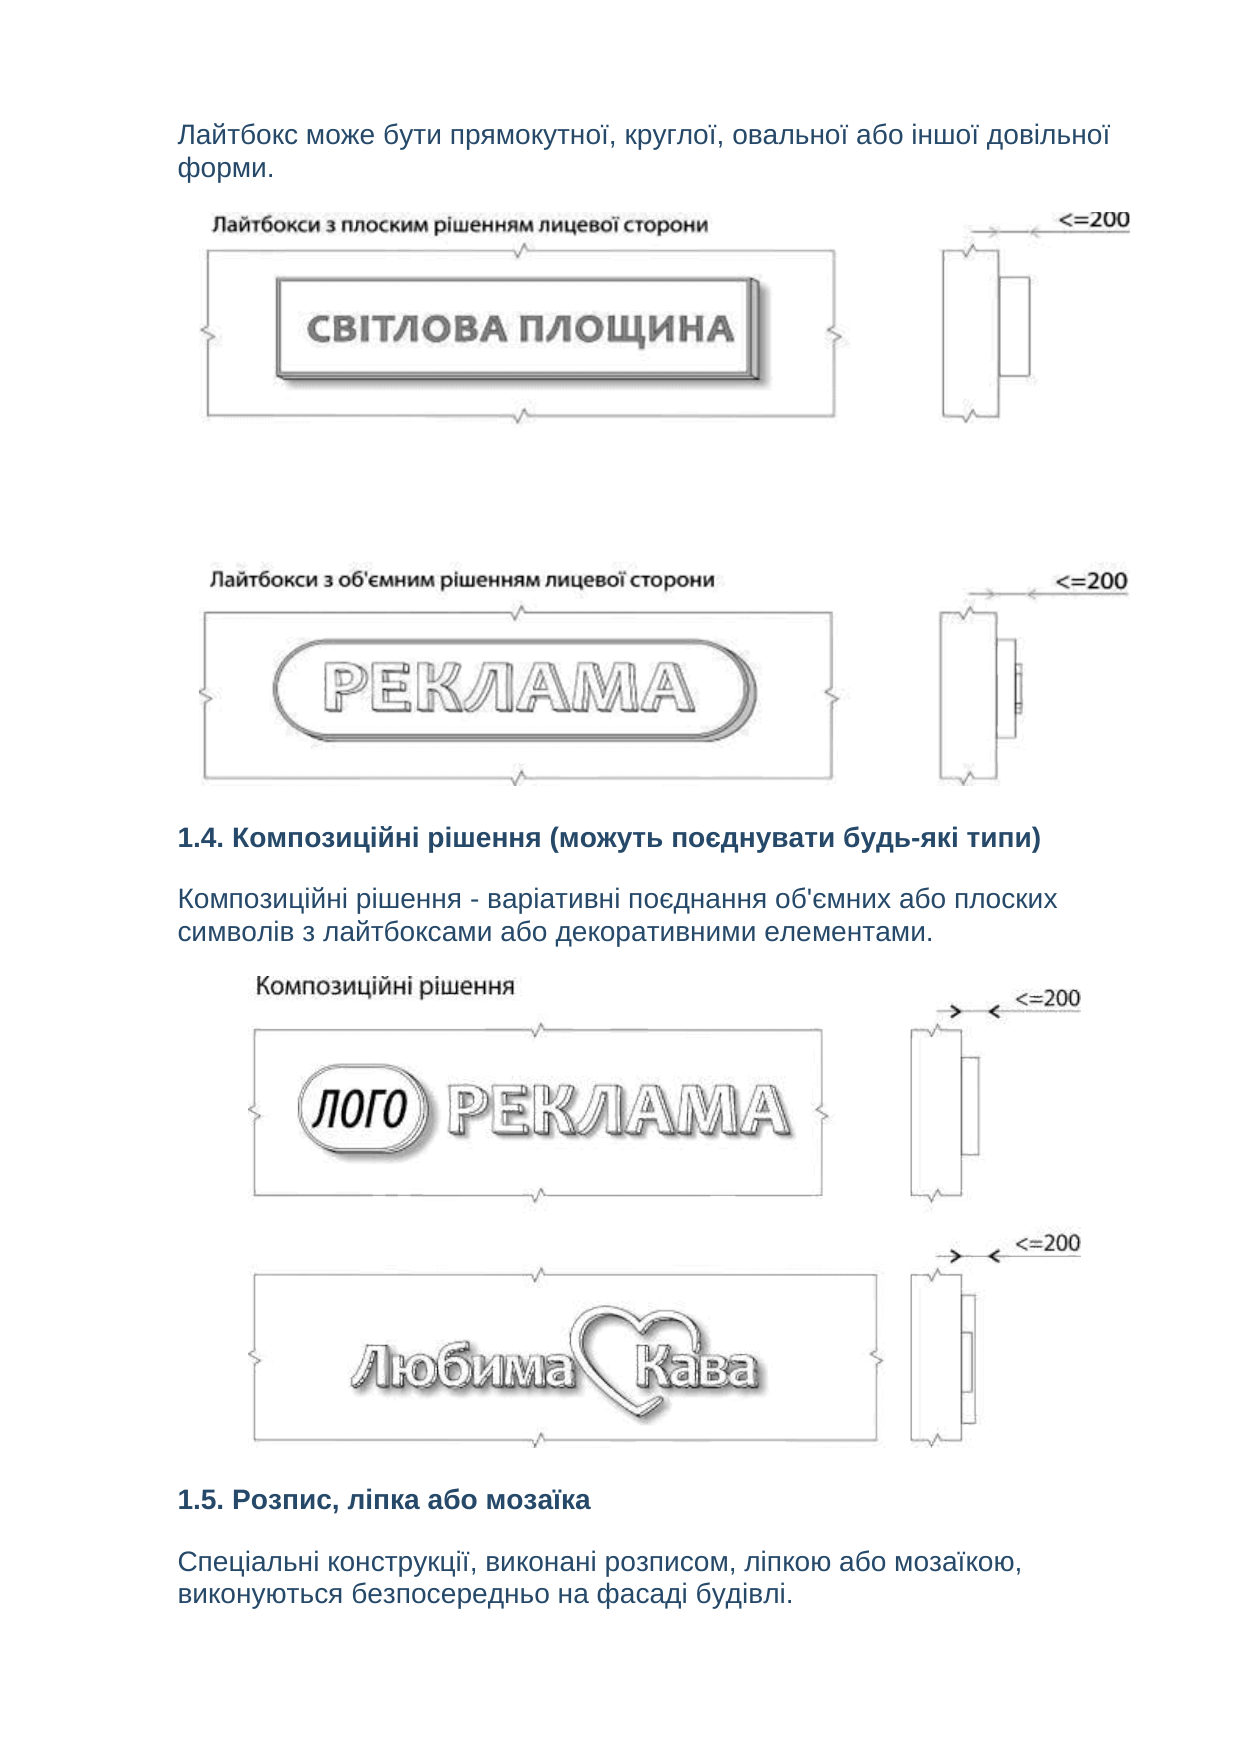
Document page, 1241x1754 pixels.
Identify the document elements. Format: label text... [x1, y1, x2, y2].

picture [198, 212, 1130, 786]
text Спеціальні конструкції, виконані розписом, ліпкою або мозаїкою, виконуються безпосередньо на фасаді будівлі. [177, 1545, 1152, 1609]
text Лайтбокс може бути прямокутної, круглої, овальної або іншої довільної форми. [177, 118, 1152, 183]
picture [248, 976, 1081, 1448]
text 1.5. Розпис, ліпка або мозаїка [177, 1483, 1152, 1516]
text Композиційні рішення - варіативні поєднання об'ємних або плоских символів з лайтбоксами або декоративними елементами. [177, 882, 1152, 947]
text 1.4. Композиційні рішення (можуть поєднувати будь-які типи) [177, 821, 1152, 853]
